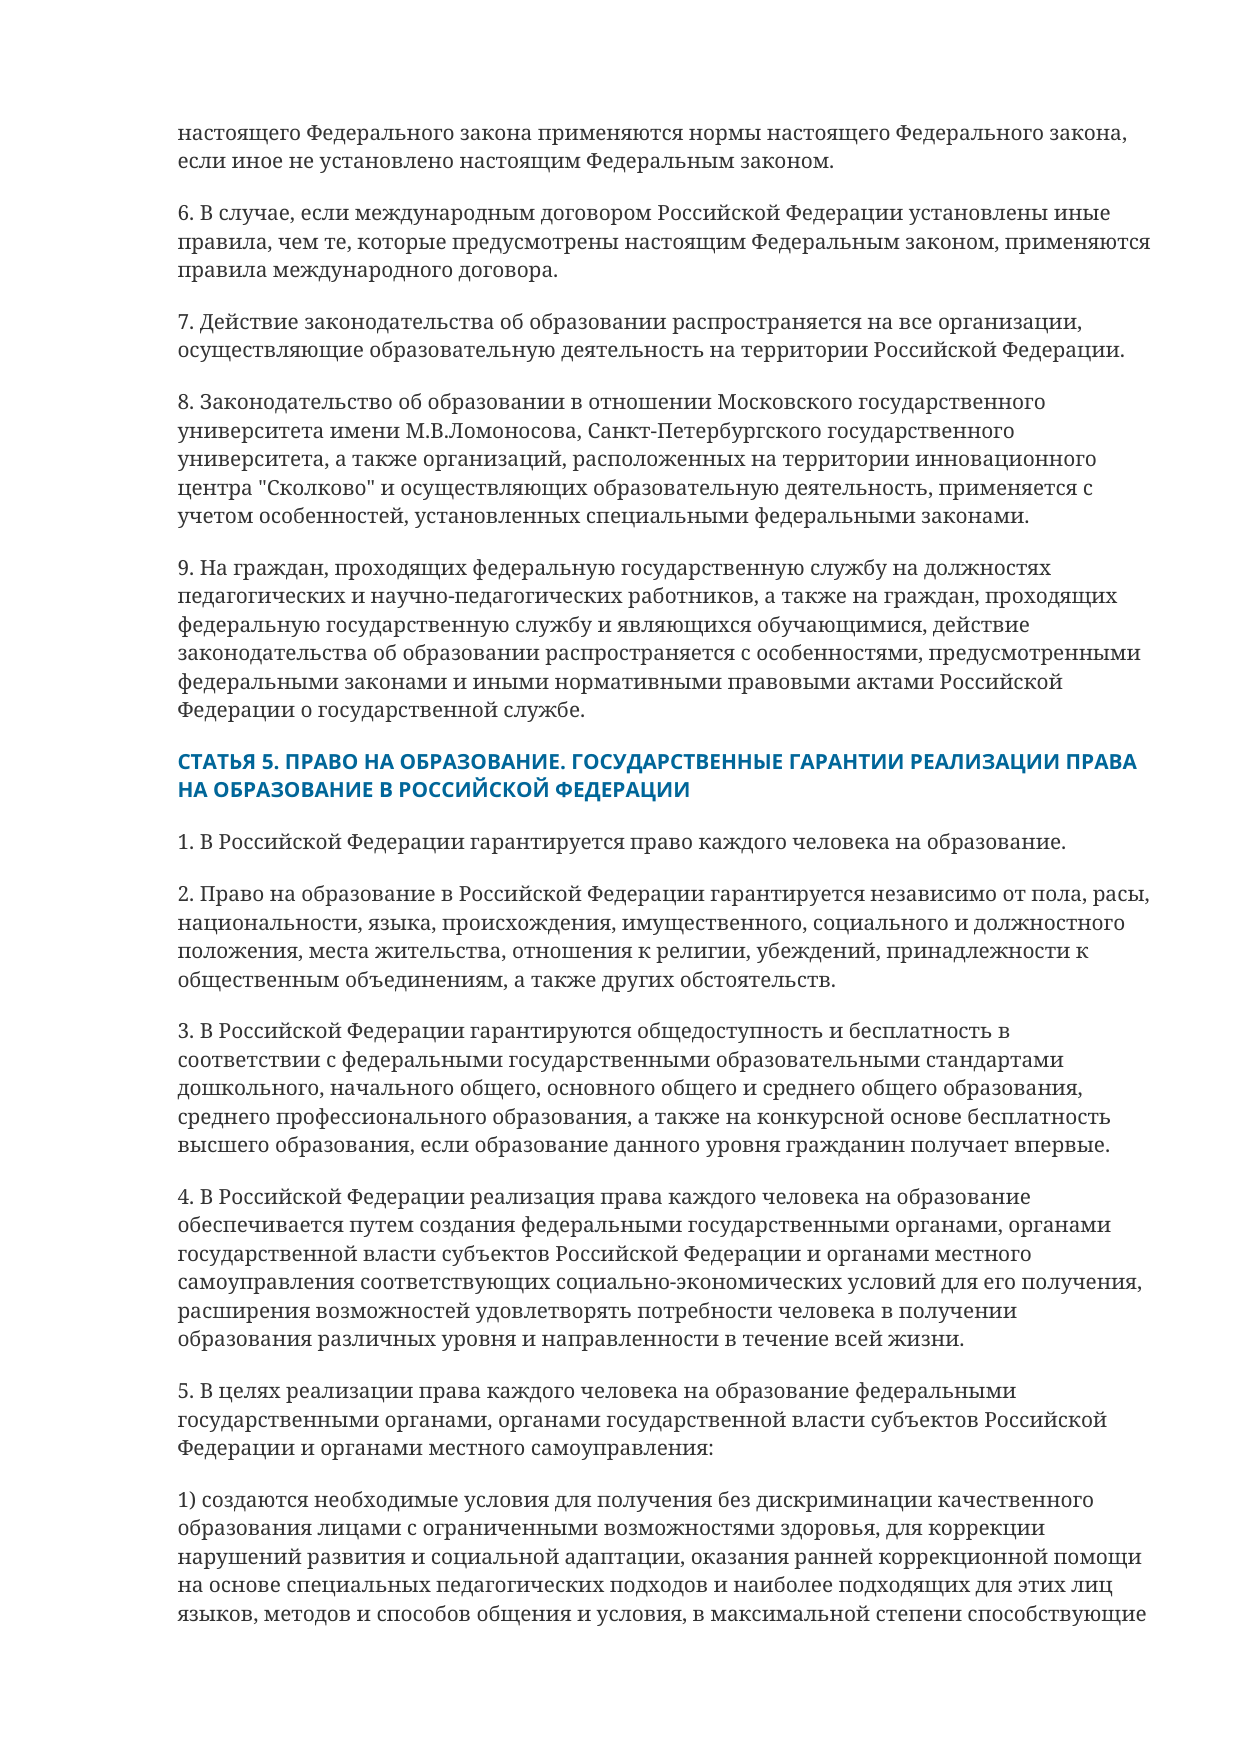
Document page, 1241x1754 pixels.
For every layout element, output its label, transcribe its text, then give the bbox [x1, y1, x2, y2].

text 2. Право на образование в Российской Федерации гарантируется независимо от пола, расы, национальности, языка, происхождения, имущественного, социального и должностного положения, места жительства, отношения к религии, убеждений, принадлежности к общественным объединениям, а также других обстоятельств. [177, 879, 1152, 993]
text 8. Законодательство об образовании в отношении Московского государственного университета имени М.В.Ломоносова, Санкт-Петербургского государственного университета, а также организаций, расположенных на территории инновационного центра "Сколково" и осуществляющих образовательную деятельность, применяется с учетом особенностей, установленных специальными федеральными законами. [177, 387, 1152, 530]
text 1. В Российской Федерации гарантируется право каждого человека на образование. [177, 827, 1152, 856]
text 3. В Российской Федерации гарантируются общедоступность и бесплатность в соответствии с федеральными государственными образовательными стандартами дошкольного, начального общего, основного общего и среднего общего образования, среднего профессионального образования, а также на конкурсной основе бесплатность высшего образования, если образование данного уровня гражданин получает впервые. [177, 1017, 1152, 1159]
text 4. В Российской Федерации реализация права каждого человека на образование обеспечивается путем создания федеральными государственными органами, органами государственной власти субъектов Российской Федерации и органами местного самоуправления соответствующих социально-экономических условий для его получения, расширения возможностей удовлетворять потребности человека в получении образования различных уровня и направленности в течение всей жизни. [177, 1182, 1152, 1353]
text 6. В случае, если международным договором Российской Федерации установлены иные правила, чем те, которые предусмотрены настоящим Федеральным законом, применяются правила международного договора. [177, 198, 1152, 284]
text 5. В целях реализации права каждого человека на образование федеральными государственными органами, органами государственной власти субъектов Российской Федерации и органами местного самоуправления: [177, 1376, 1152, 1462]
text 9. На граждан, проходящих федеральную государственную службу на должностях педагогических и научно-педагогических работников, а также на граждан, проходящих федеральную государственную службу и являющихся обучающимися, действие законодательства об образовании распространяется с особенностями, предусмотренными федеральными законами и иными нормативными правовыми актами Российской Федерации о государственной службе. [177, 553, 1152, 724]
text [177, 118, 1152, 175]
text 7. Действие законодательства об образовании распространяется на все организации, осуществляющие образовательную деятельность на территории Российской Федерации. [177, 307, 1152, 364]
text СТАТЬЯ 5. ПРАВО НА ОБРАЗОВАНИЕ. ГОСУДАРСТВЕННЫЕ ГАРАНТИИ РЕАЛИЗАЦИИ ПРАВА НА ОБРАЗОВАНИЕ В РОССИЙСКОЙ ФЕДЕРАЦИИ [177, 747, 1152, 804]
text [177, 1485, 1152, 1627]
